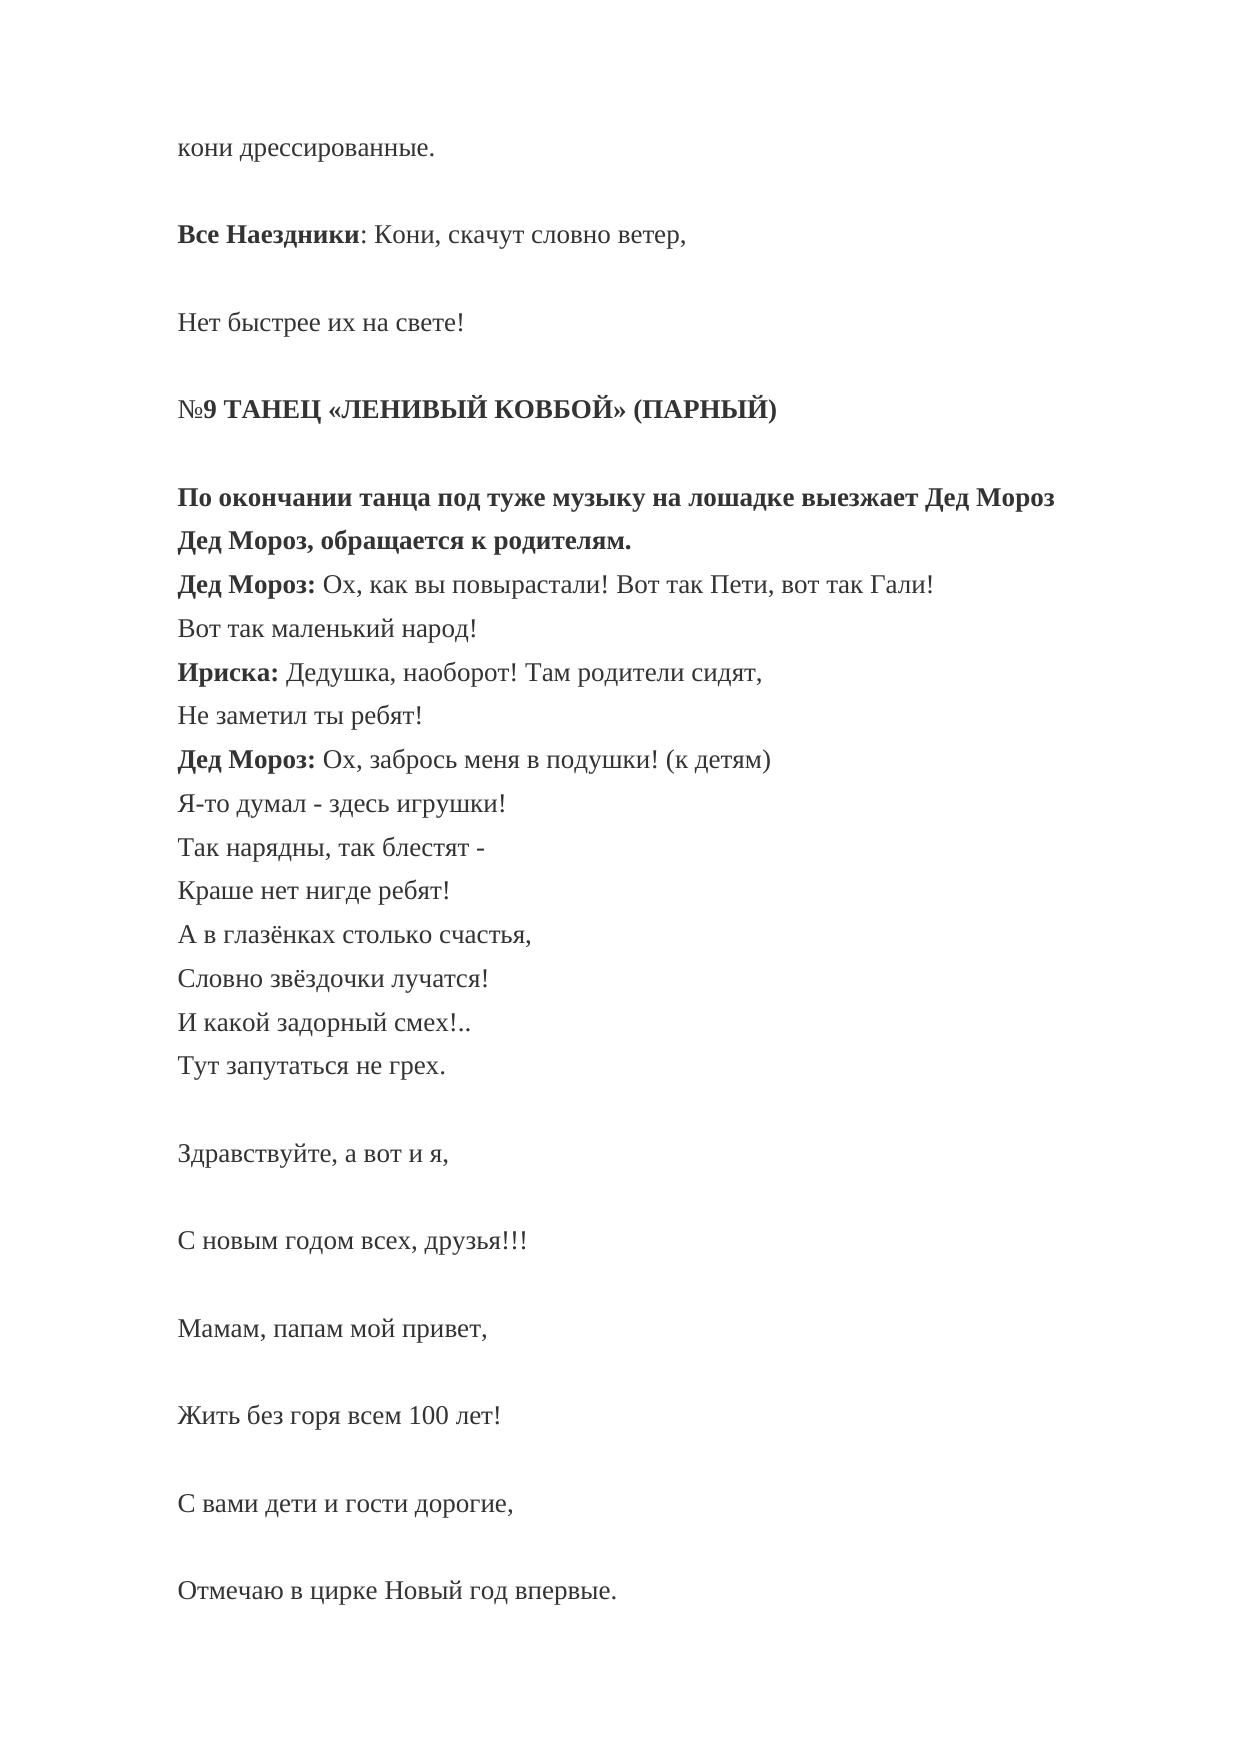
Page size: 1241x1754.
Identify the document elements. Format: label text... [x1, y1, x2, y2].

text Все Наездники: Кони, скачут словно ветер, [177, 206, 1152, 249]
text По окончании танца под туже музыку на лошадке выезжает Дед Мороз Дед Мороз, обращается к родителям. Дед Мороз: Ох, как вы повырастали! Вот так Пети, вот так Гали! Вот так маленький народ! Ириска: Дедушка, наоборот! Там родители сидят, Не заметил ты ребят! Дед Мороз: Ох, забрось меня в подушки! (к детям) Я-то думал - здесь игрушки! Так нарядны, так блестят - Краше нет нигде ребят! А в глазёнках столько счастья, Словно звёздочки лучатся! И какой задорный смех!.. Тут запутаться не грех. [177, 468, 1152, 1081]
text Жить без горя всем 100 лет! [177, 1387, 1152, 1431]
text Отмечаю в цирке Новый год впервые. [177, 1562, 1152, 1606]
text кони дрессированные. [177, 118, 1152, 162]
text С новым годом всех, друзья!!! [177, 1212, 1152, 1256]
text №9 ТАНЕЦ «ЛЕНИВЫЙ КОВБОЙ» (ПАРНЫЙ) [177, 381, 1152, 424]
text Здравствуйте, а вот и я, [177, 1124, 1152, 1168]
text С вами дети и гости дорогие, [177, 1474, 1152, 1518]
text Мамам, папам мой привет, [177, 1299, 1152, 1343]
text Нет быстрее их на свете! [177, 293, 1152, 337]
